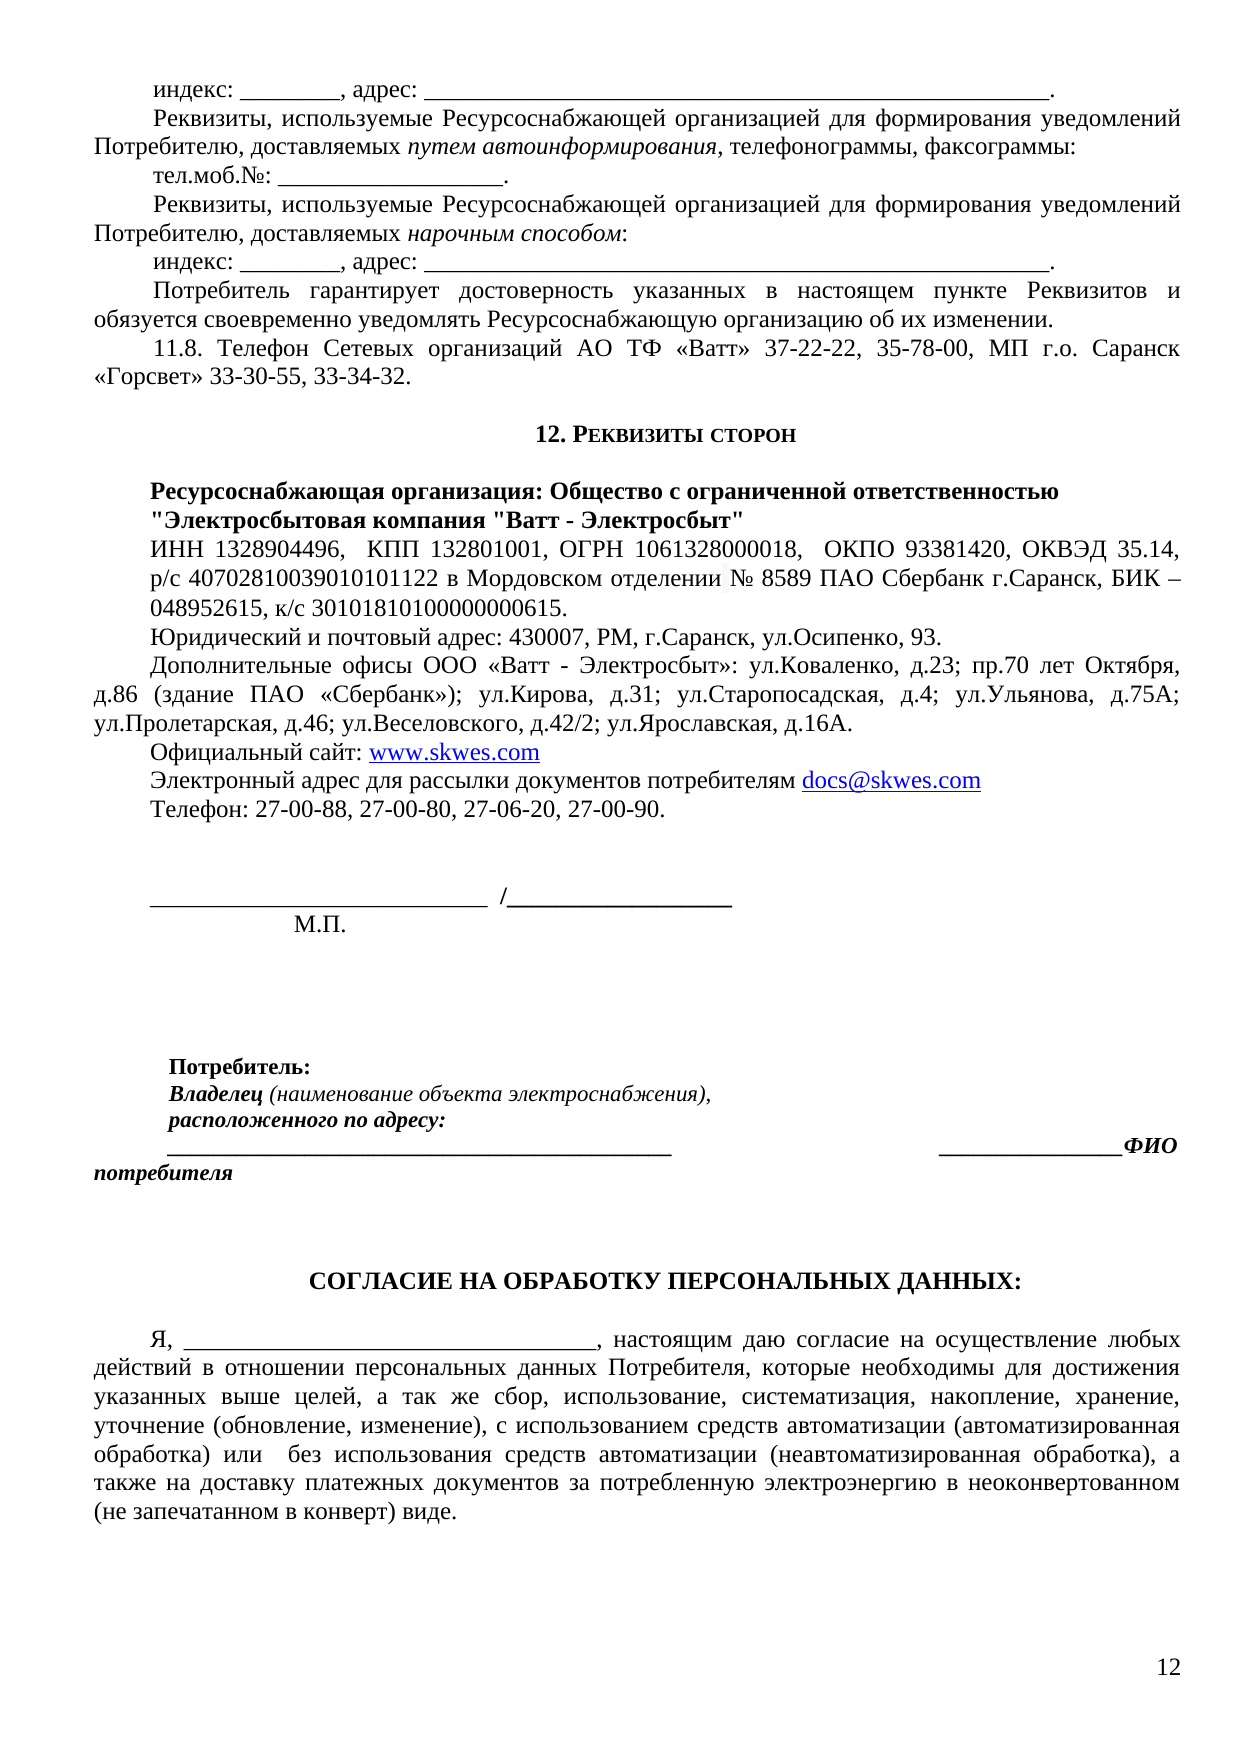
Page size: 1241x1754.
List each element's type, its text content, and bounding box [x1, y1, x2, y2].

list 11.8. Телефон Сетевых организаций АО ТФ «Ватт» 37-22-22, 35-78-00, МП г.о. Саранск «Горсвет» 33-30-55, 33-34-32. [94, 333, 1181, 390]
text расположенного по адресу: [94, 1106, 1181, 1132]
text Ресурсоснабжающая организация: Общество с ограниченной ответственностью [94, 476, 1181, 505]
text Потребитель: [94, 1053, 1181, 1079]
text Реквизиты, используемые Ресурсоснабжающей организацией для формирования уведомлений Потребителю, доставляемых путем автоинформирования, телефонограммы, факсограммы: [94, 103, 1181, 160]
text ИНН 1328904496, КПП 132801001, ОГРН 1061328000018, ОКПО 93381420, ОКВЭД 35.14, р/с 40702810039010101122 в Мордовском отделении № 8589 ПАО Сбербанк г.Саранск, БИК – 048952615, к/с 30101810100000000615. [150, 534, 1181, 621]
text индекс: ________, адрес: __________________________________________________. [94, 246, 1181, 275]
text Согласие на обработку персональных данных: [94, 1266, 1181, 1295]
text Юридический и почтовый адрес: 430007, РМ, г.Саранск, ул.Осипенко, 93. [150, 622, 1181, 650]
text Я, _________________________________, настоящим даю согласие на осуществление любых действий в отношении персональных данных Потребителя, которые необходимы для достижения указанных выше целей, а так же сбор, использование, систематизация, накопление, хранение, уточнение (обновление, изменение), с использованием средств автоматизации (автоматизированная обработка) или без использования средств автоматизации (неавтоматизированная обработка), а также на доставку платежных документов за потребленную электроэнергию в неоконвертованном (не запечатанном в конверт) виде. [94, 1324, 1181, 1525]
text тел.моб.№: __________________. [94, 160, 1181, 189]
text Официальный сайт: www.skwes.com [94, 737, 1181, 766]
text Владелец (наименование объекта электроснабжения), [94, 1079, 1181, 1106]
text "Электросбытовая компания "Ватт - Электросбыт" [94, 505, 1181, 534]
text Телефон: 27-00-88, 27-00-80, 27-06-20, 27-00-90. [94, 794, 1181, 823]
text Дополнительные офисы ООО «Ватт - Электросбыт»: ул.Коваленко, д.23; пр.70 лет Октября, д.86 (здание ПАО «Сбербанк»); ул.Кирова, д.31; ул.Старопосадская, д.4; ул.Ульянова, д.75А; ул.Пролетарская, д.46; ул.Веселовского, д.42/2; ул.Ярославская, д.16А. [94, 650, 1181, 737]
list Потребитель гарантирует достоверность указанных в настоящем пункте Реквизитов и обязуется своевременно уведомлять Ресурсоснабжающую организацию об их изменении. [94, 275, 1181, 333]
text ___________________________ /__________________ [94, 881, 1181, 909]
text Электронный адрес для рассылки документов потребителям docs@skwes.com [94, 766, 1181, 794]
text 12. Реквизиты сторон [94, 419, 1181, 448]
text индекс: ________, адрес: __________________________________________________. [94, 74, 1181, 103]
text М.П. [94, 909, 1181, 938]
text Реквизиты, используемые Ресурсоснабжающей организацией для формирования уведомлений Потребителю, доставляемых нарочным способом: [94, 189, 1181, 246]
text ____________________________________________ ________________ФИО потребителя [94, 1132, 1181, 1185]
